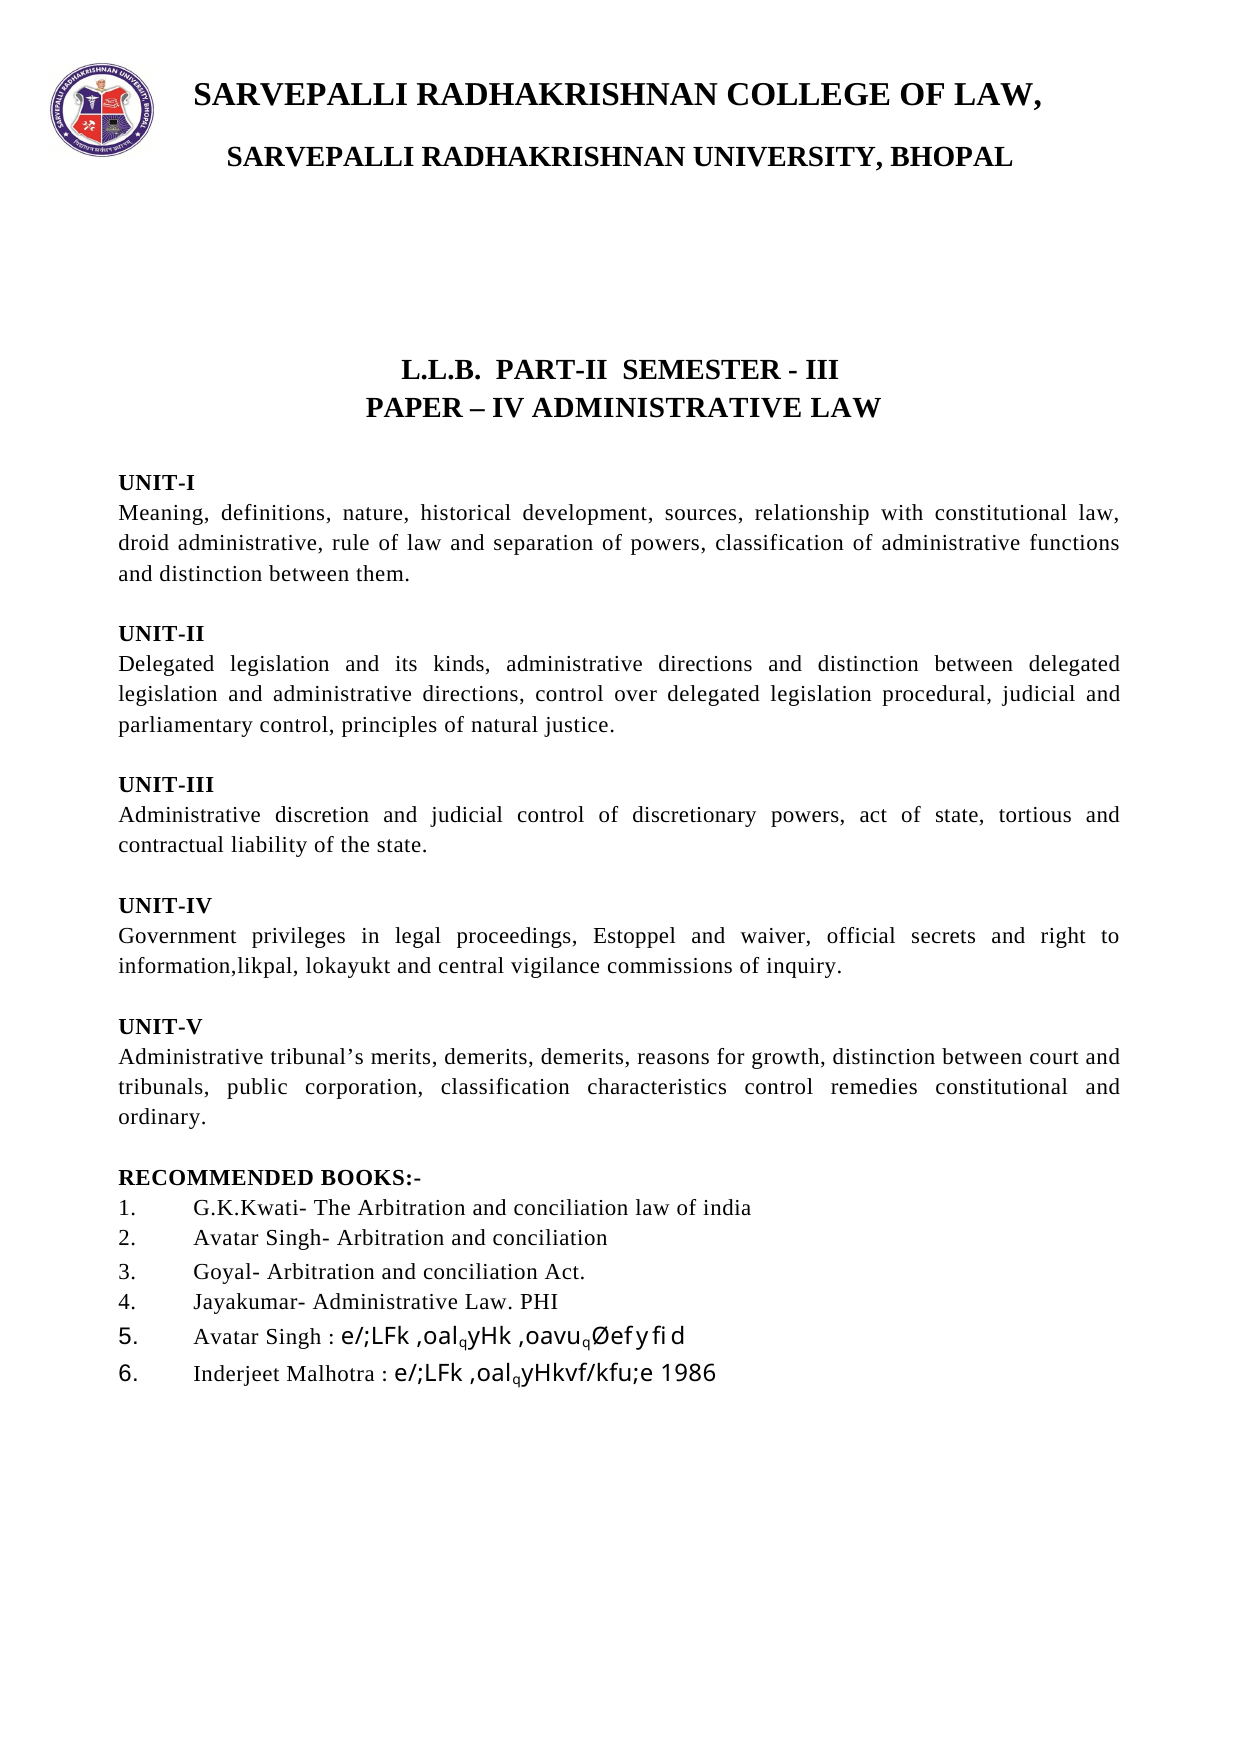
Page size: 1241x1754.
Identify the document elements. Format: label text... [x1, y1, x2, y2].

text UNIT-III [118, 771, 1122, 797]
text Government privileges in legal proceedings, Estoppel and waiver, official secrets and right to information,likpal, lokayukt and central vigilance commissions of inquiry. [118, 922, 1122, 979]
text UNIT-II [118, 620, 1122, 646]
list Inderjeet Malhotra : e/;LFk ,oalqyHkvf/kfu;e 1986 [118, 1356, 1122, 1389]
list Goyal- Arbitration and conciliation Act. [118, 1258, 1122, 1284]
text Meaning, definitions, nature, historical development, sources, relationship with constitutional law, droid administrative, rule of law and separation of powers, classification of administrative functions and distinction between them. [118, 499, 1122, 586]
text UNIT-V [118, 1013, 1122, 1039]
text L.L.B. PART-II SEMESTER - III [118, 352, 1122, 385]
list Avatar Singh- Arbitration and conciliation [118, 1224, 1122, 1251]
list Avatar Singh : e/;LFk ,oalqyHk ,oavuqØefyfid [118, 1319, 1122, 1351]
list Jayakumar- Administrative Law. PHI [118, 1288, 1122, 1315]
text RECOMMENDED BOOKS:- [118, 1164, 1122, 1190]
text UNIT-IV [118, 892, 1122, 918]
text Administrative tribunal’s merits, demerits, demerits, reasons for growth, distinction between court and tribunals, public corporation, classification characteristics control remedies constitutional and ordinary. [118, 1043, 1122, 1130]
text Delegated legislation and its kinds, administrative directions and distinction between delegated legislation and administrative directions, control over delegated legislation procedural, judicial and parliamentary control, principles of natural justice. [118, 650, 1122, 737]
text Administrative discretion and judicial control of discretionary powers, act of state, tortious and contractual liability of the state. [118, 801, 1122, 858]
picture [48, 61, 156, 159]
text UNIT-I [118, 469, 1122, 495]
list G.K.Kwati- The Arbitration and conciliation law of india [118, 1194, 1122, 1220]
text PAPER – IV ADMINISTRATIVE LAW [125, 390, 1122, 424]
